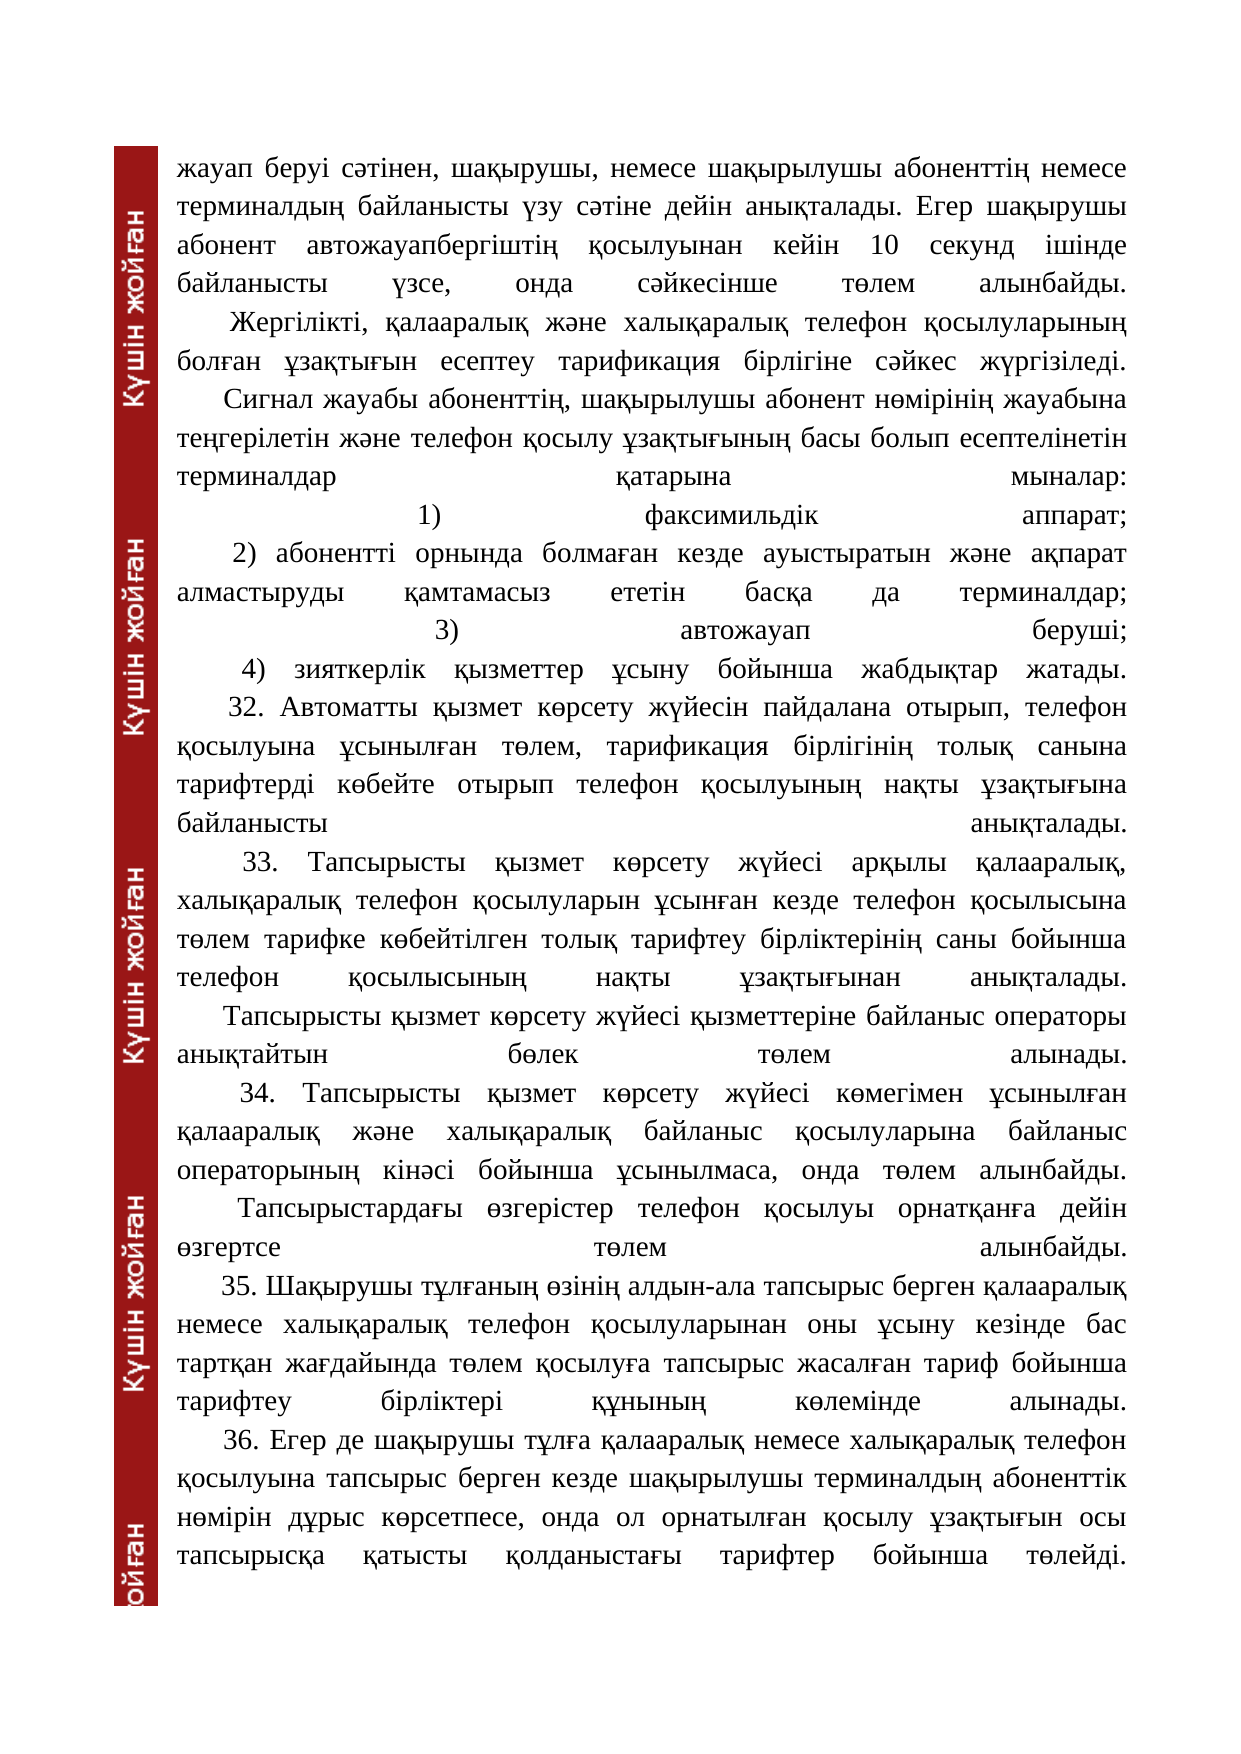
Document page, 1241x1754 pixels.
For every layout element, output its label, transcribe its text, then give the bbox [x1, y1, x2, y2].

picture [114, 146, 158, 150]
picture [114, 1571, 158, 1606]
